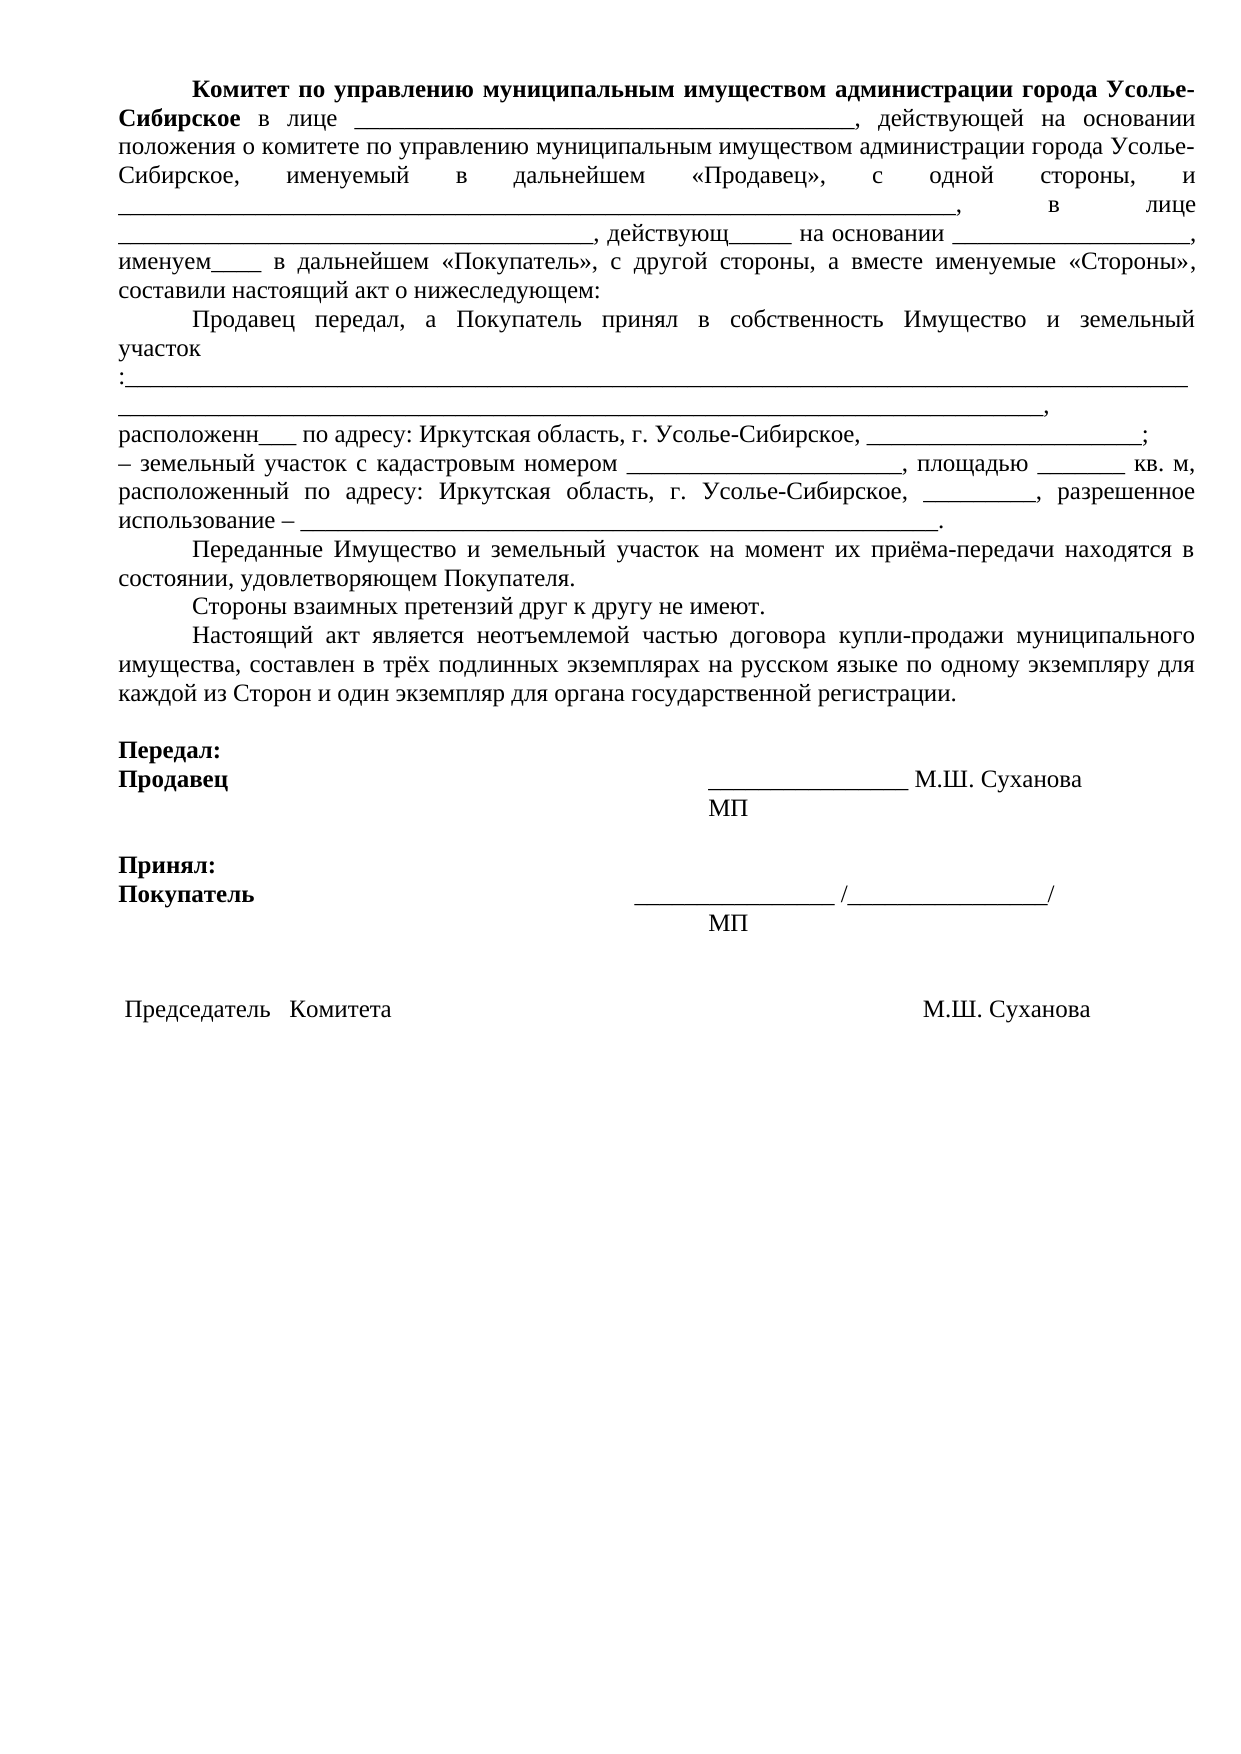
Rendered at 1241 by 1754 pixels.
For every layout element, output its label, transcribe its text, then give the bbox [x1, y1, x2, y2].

text Комитет по управлению муниципальным имуществом администрации города Усолье-Сибирское в лице ________________________________________, действующей на основании положения о комитете по управлению муниципальным имуществом администрации города Усолье-Сибирское, именуемый в дальнейшем «Продавец», с одной стороны, и ___________________________________________________________________, в лице ______________________________________, действующ_____ на основании ___________________, именуем____ в дальнейшем «Покупатель», с другой стороны, а вместе именуемые «Стороны», составили настоящий акт о нижеследующем: [118, 74, 1196, 304]
text Принял: [118, 850, 1196, 879]
text Передал: [118, 735, 1196, 764]
text Председатель Комитета М.Ш. Суханова [118, 994, 1196, 1023]
text – земельный участок с кадастровым номером ______________________, площадью _______ кв. м, расположенный по адресу: Иркутская область, г. Усолье-Сибирское, _________, разрешенное использование – ___________________________________________________. [118, 448, 1196, 534]
text Покупатель ________________ /________________/ [118, 879, 1196, 908]
text Продавец ________________ М.Ш. Суханова [118, 764, 1196, 793]
text Переданные Имущество и земельный участок на момент их приёма-передачи находятся в состоянии, удовлетворяющем Покупателя. [118, 534, 1196, 591]
text Настоящий акт является неотъемлемой частью договора купли-продажи муниципального имущества, составлен в трёх подлинных экземплярах на русском языке по одному экземпляру для каждой из Сторон и один экземпляр для органа государственной регистрации. [118, 620, 1196, 706]
text Продавец передал, а Покупатель принял в собственность Имущество и земельный участок:_______________________________________________________________________________________________________________________________________________________________, расположенн___ по адресу: Иркутская область, г. Усолье-Сибирское, ______________________; [118, 304, 1196, 448]
text МП [118, 793, 1196, 821]
text МП [118, 908, 1196, 936]
text Стороны взаимных претензий друг к другу не имеют. [118, 591, 1196, 620]
